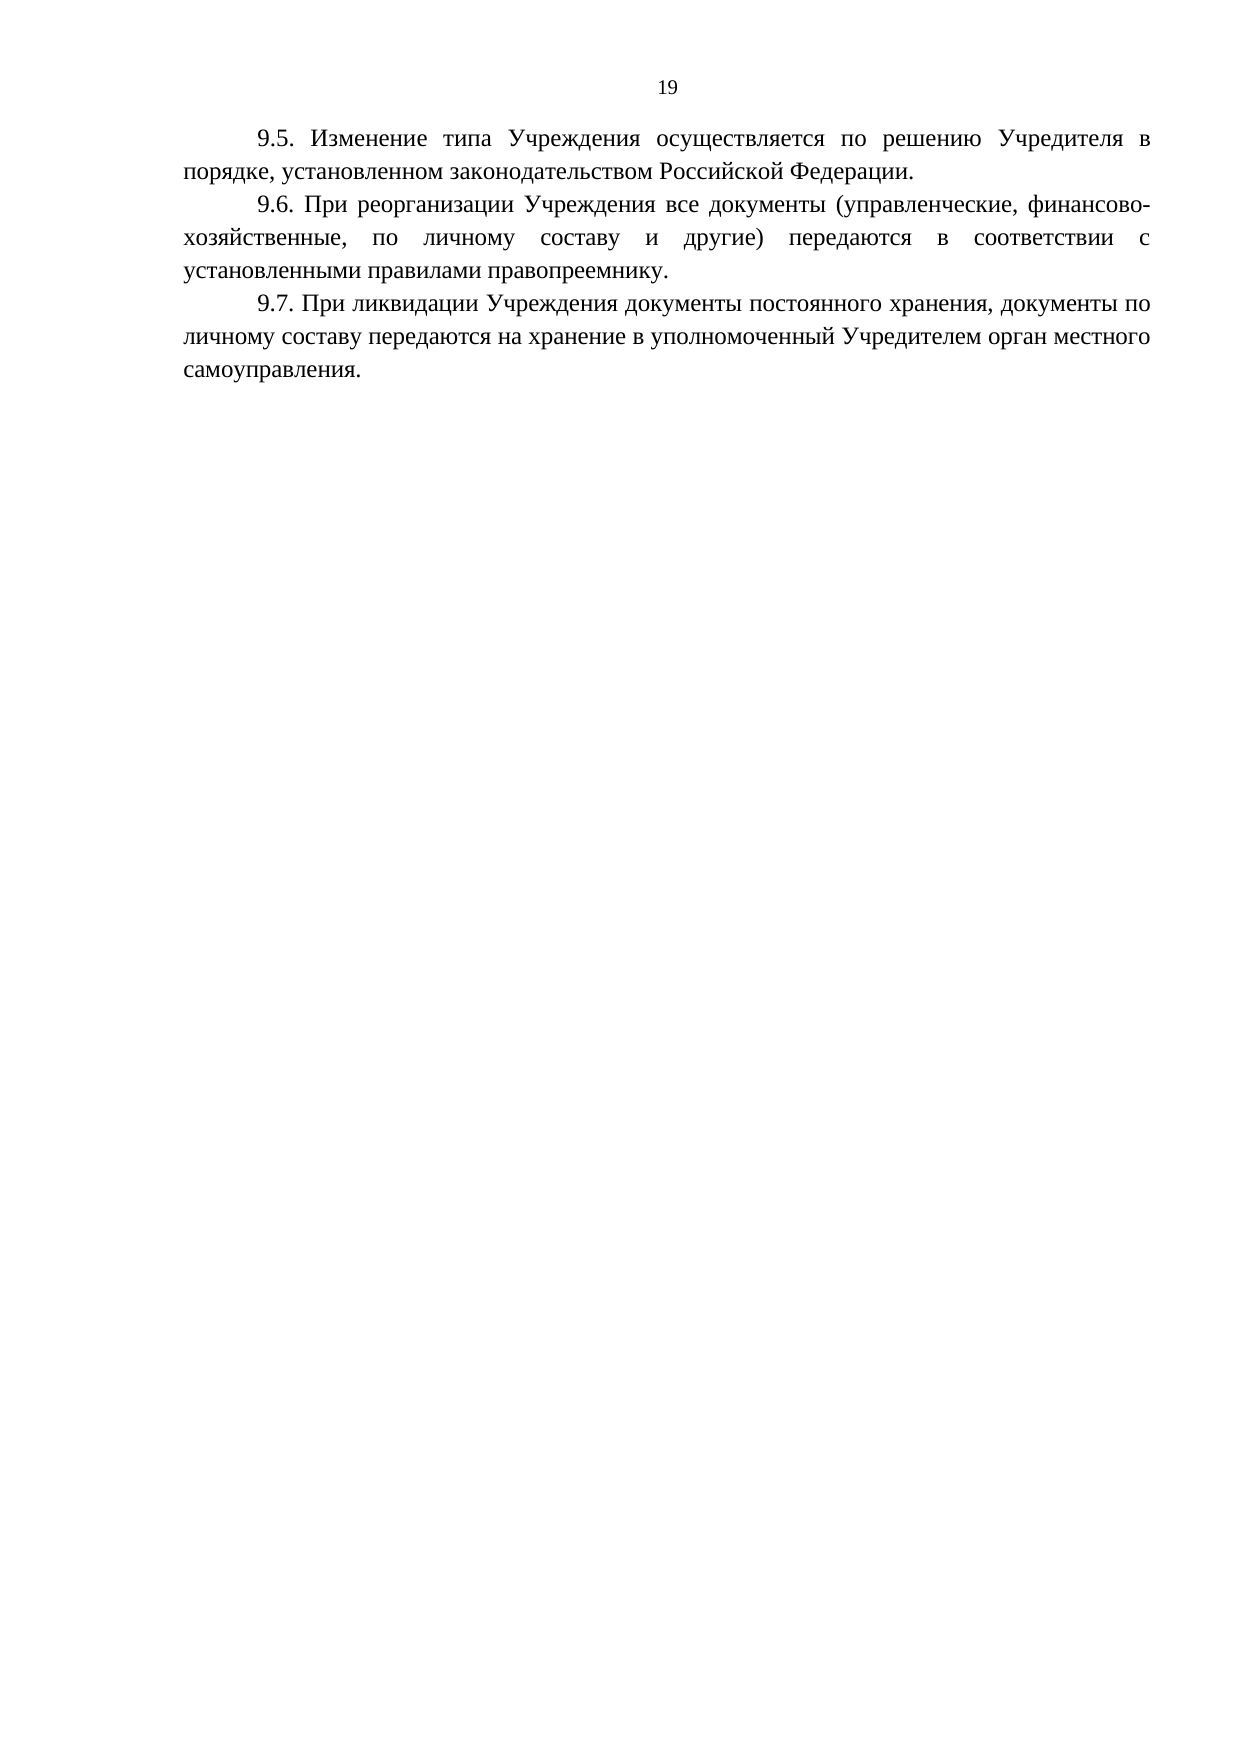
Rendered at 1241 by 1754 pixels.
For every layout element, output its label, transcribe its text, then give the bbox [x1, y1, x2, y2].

text 9.5. Изменение типа Учреждения осуществляется по решению Учредителя в порядке, установленном законодательством Российской Федерации. [183, 123, 1152, 185]
text 9.6. При реорганизации Учреждения все документы (управленческие, финансово-хозяйственные, по личному составу и другие) передаются в соответствии с установленными правилами правопреемнику. [183, 189, 1151, 284]
text 9.7. При ликвидации Учреждения документы постоянного хранения, документы по личному составу передаются на хранение в уполномоченный Учредителем орган местного самоуправления. [183, 288, 1151, 383]
